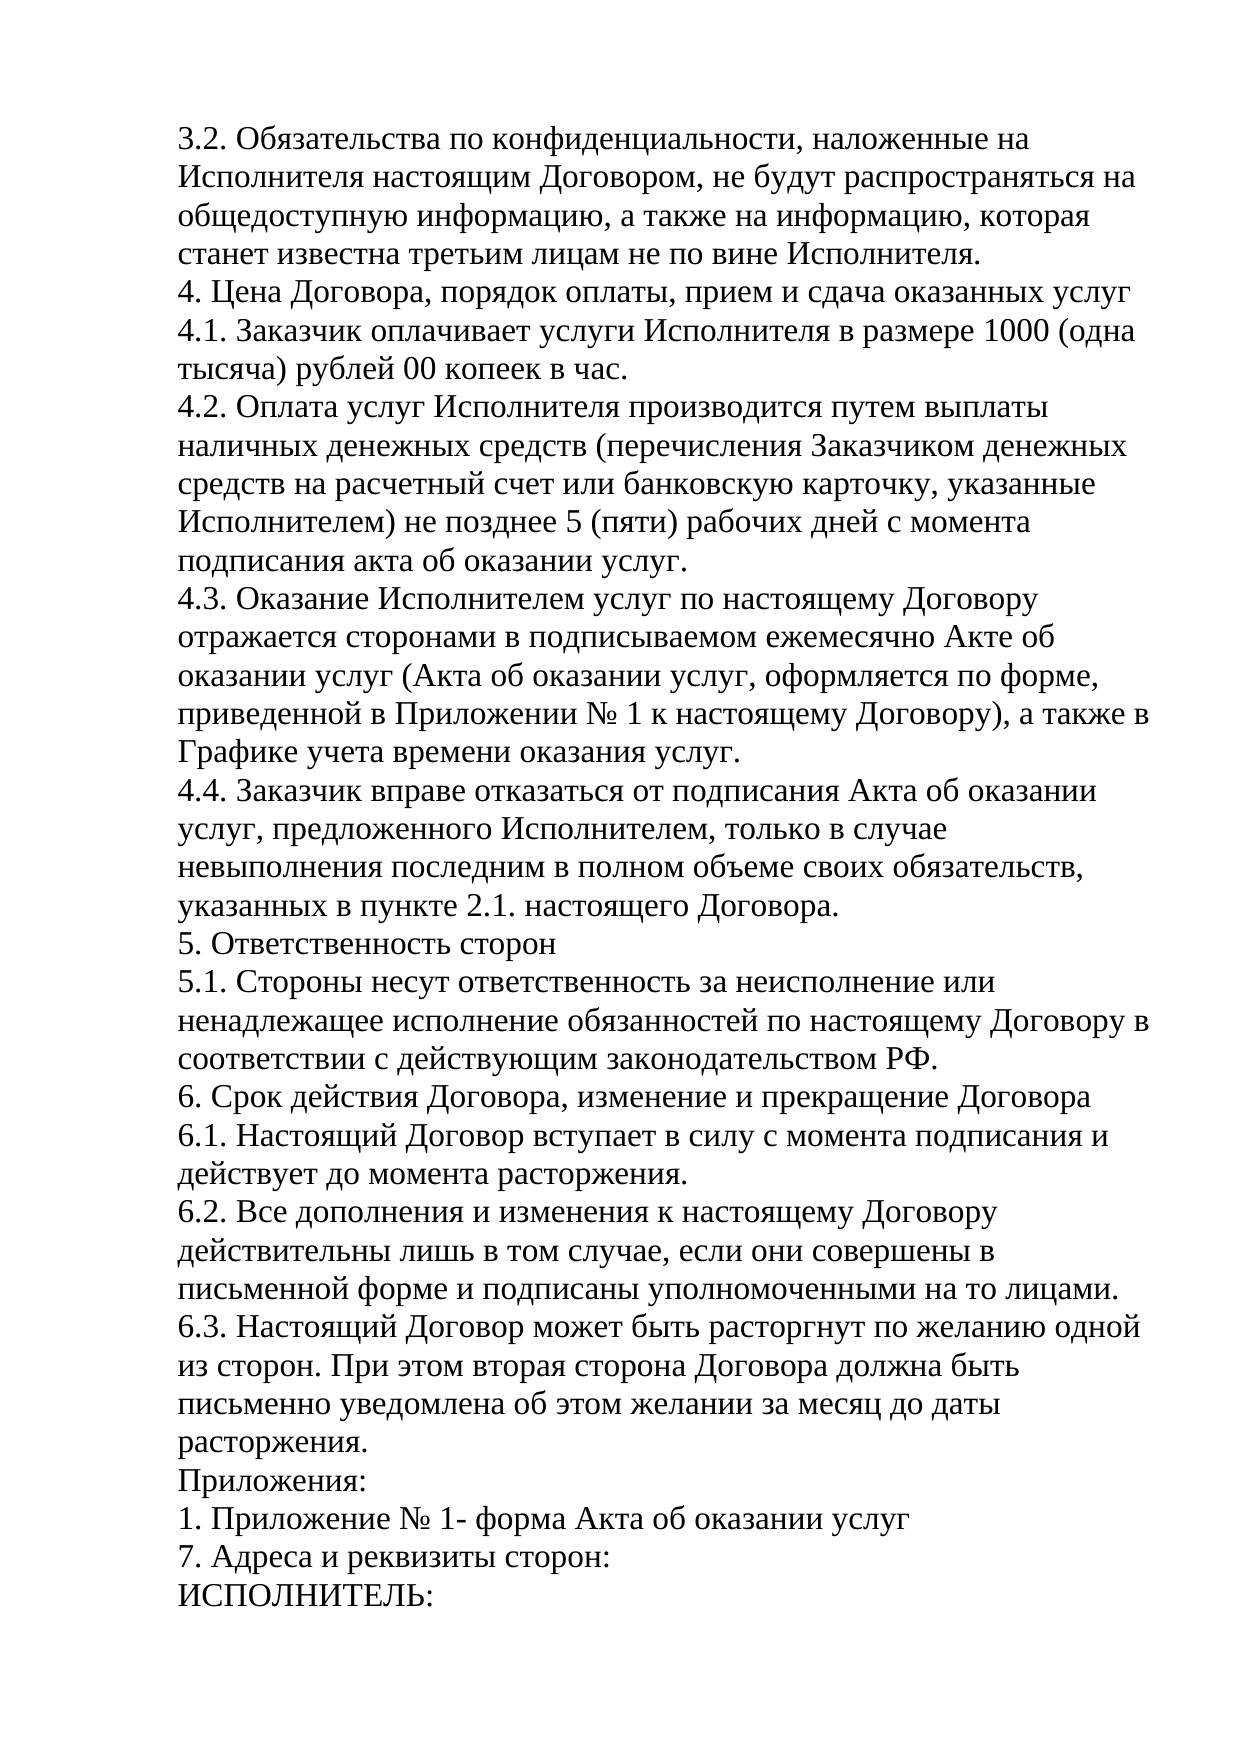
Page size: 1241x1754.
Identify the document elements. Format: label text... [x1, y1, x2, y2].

text 5.1. Стороны несут ответственность за неисполнение или ненадлежащее исполнение обязанностей по настоящему Договору в соответствии с действующим законодательством РФ. [177, 961, 1152, 1076]
text 1. Приложение № 1- форма Акта об оказании услуг [177, 1498, 1152, 1536]
text 4.2. Оплата услуг Исполнителя производится путем выплаты наличных денежных средств (перечисления Заказчиком денежных средств на расчетный счет или банковскую карточку, указанные Исполнителем) не позднее 5 (пяти) рабочих дней с момента подписания акта об оказании услуг. [177, 386, 1152, 578]
text 5. Ответственность сторон [177, 923, 1152, 961]
text 4.4. Заказчик вправе отказаться от подписания Акта об оказании услуг, предложенного Исполнителем, только в случае невыполнения последним в полном объеме своих обязательств, указанных в пункте 2.1. настоящего Договора. [177, 770, 1152, 923]
text Приложения: [177, 1460, 1152, 1498]
text 6. Срок действия Договора, изменение и прекращение Договора [177, 1076, 1152, 1115]
text 4.1. Заказчик оплачивает услуги Исполнителя в размере 1000 (одна тысяча) рублей 00 копеек в час. [177, 310, 1152, 386]
text 4.3. Оказание Исполнителем услуг по настоящему Договору отражается сторонами в подписываемом ежемесячно Акте об оказании услуг (Акта об оказании услуг, оформляется по форме, приведенной в Приложении № 1 к настоящему Договору), а также в Графике учета времени оказания услуг. [177, 578, 1152, 770]
text ИСПОЛНИТЕЛЬ: [177, 1575, 1152, 1613]
text 6.2. Все дополнения и изменения к настоящему Договору действительны лишь в том случае, если они совершены в письменной форме и подписаны уполномоченными на то лицами. [177, 1191, 1152, 1306]
text 6.3. Настоящий Договор может быть расторгнут по желанию одной из сторон. При этом вторая сторона Договора должна быть письменно уведомлена об этом желании за месяц до даты расторжения. [177, 1306, 1152, 1460]
text 7. Адреса и реквизиты сторон: [177, 1536, 1152, 1575]
text 6.1. Настоящий Договор вступает в силу с момента подписания и действует до момента расторжения. [177, 1115, 1152, 1191]
text 3.2. Обязательства по конфиденциальности, наложенные на Исполнителя настоящим Договором, не будут распространяться на общедоступную информацию, а также на информацию, которая станет известна третьим лицам не по вине Исполнителя. [177, 118, 1152, 271]
text 4. Цена Договора, порядок оплаты, прием и сдача оказанных услуг [177, 271, 1152, 310]
